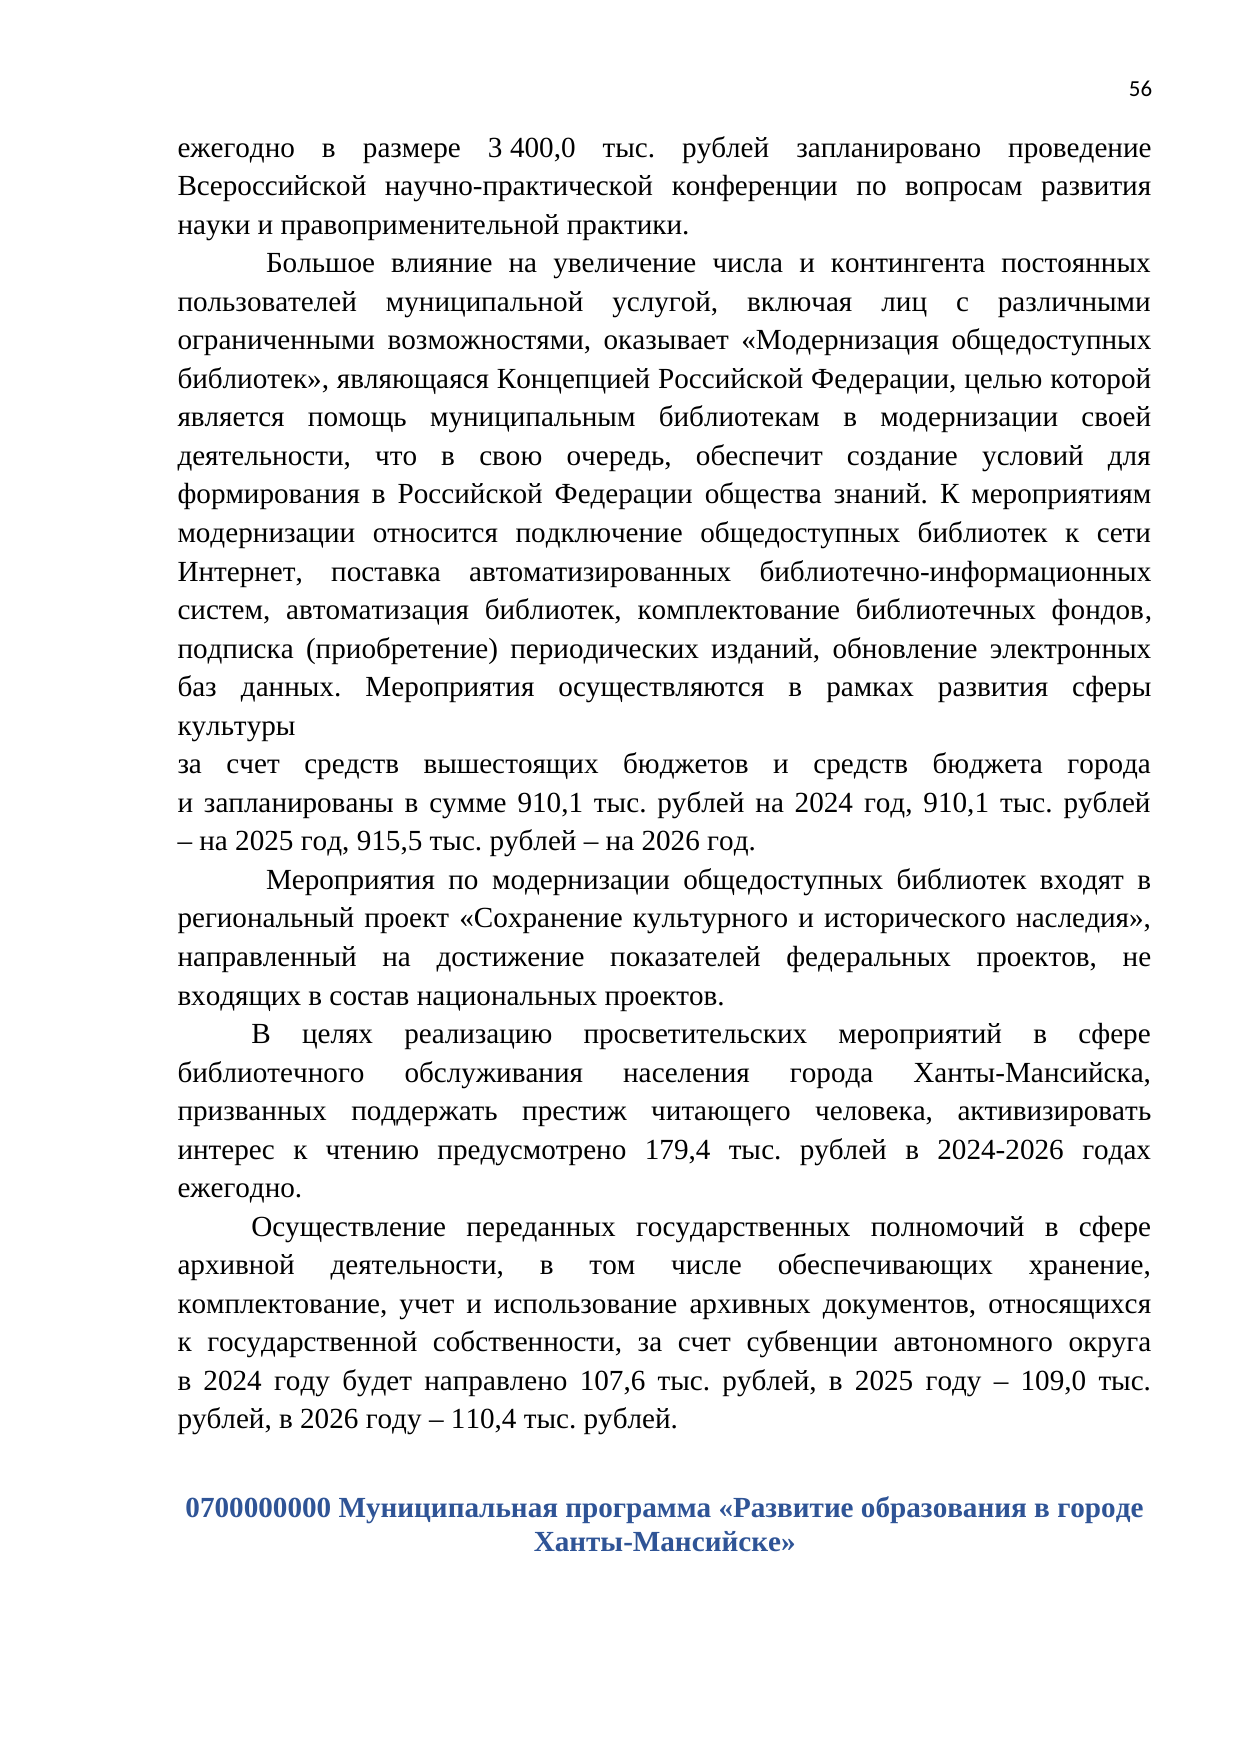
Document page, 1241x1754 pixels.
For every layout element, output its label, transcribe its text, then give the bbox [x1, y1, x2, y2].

subtitle 0700000000 Муниципальная программа «Развитие образования в городе Ханты-Мансийске» [177, 1490, 1152, 1557]
text В целях реализацию просветительских мероприятий в сфере библиотечного обслуживания населения города Ханты-Мансийска, призванных поддержать престиж читающего человека, активизировать интерес к чтению предусмотрено 179,4 тыс. рублей в 2024-2026 годах ежегодно. [177, 1016, 1152, 1204]
text Мероприятия по модернизации общедоступных библиотек входят в региональный проект «Сохранение культурного и исторического наследия», направленный на достижение показателей федеральных проектов, не входящих в состав национальных проектов. [177, 862, 1152, 1011]
text Большое влияние на увеличение числа и контингента постоянных пользователей муниципальной услугой, включая лиц с различными ограниченными возможностями, оказывает «Модернизация общедоступных библиотек», являющаяся Концепцией Российской Федерации, целью которой является помощь муниципальным библиотекам в модернизации своей деятельности, что в свою очередь, обеспечит создание условий для формирования в Российской Федерации общества знаний. К мероприятиям модернизации относится подключение общедоступных библиотек к сети Интернет, поставка автоматизированных библиотечно-информационных систем, автоматизация библиотек, комплектование библиотечных фондов, подписка (приобретение) периодических изданий, обновление электронных баз данных. Мероприятия осуществляются в рамках развития сферы культуры за счет средств вышестоящих бюджетов и средств бюджета города и запланированы в сумме 910,1 тыс. рублей на 2024 год, 910,1 тыс. рублей – на 2025 год, 915,5 тыс. рублей – на 2026 год. [177, 245, 1152, 857]
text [177, 130, 1152, 240]
text Осуществление переданных государственных полномочий в сфере архивной деятельности, в том числе обеспечивающих хранение, комплектование, учет и использование архивных документов, относящихся к государственной собственности, за счет субвенции автономного округа в 2024 году будет направлено 107,6 тыс. рублей, в 2025 году – 109,0 тыс. рублей, в 2026 году – 110,4 тыс. рублей. [177, 1209, 1152, 1435]
